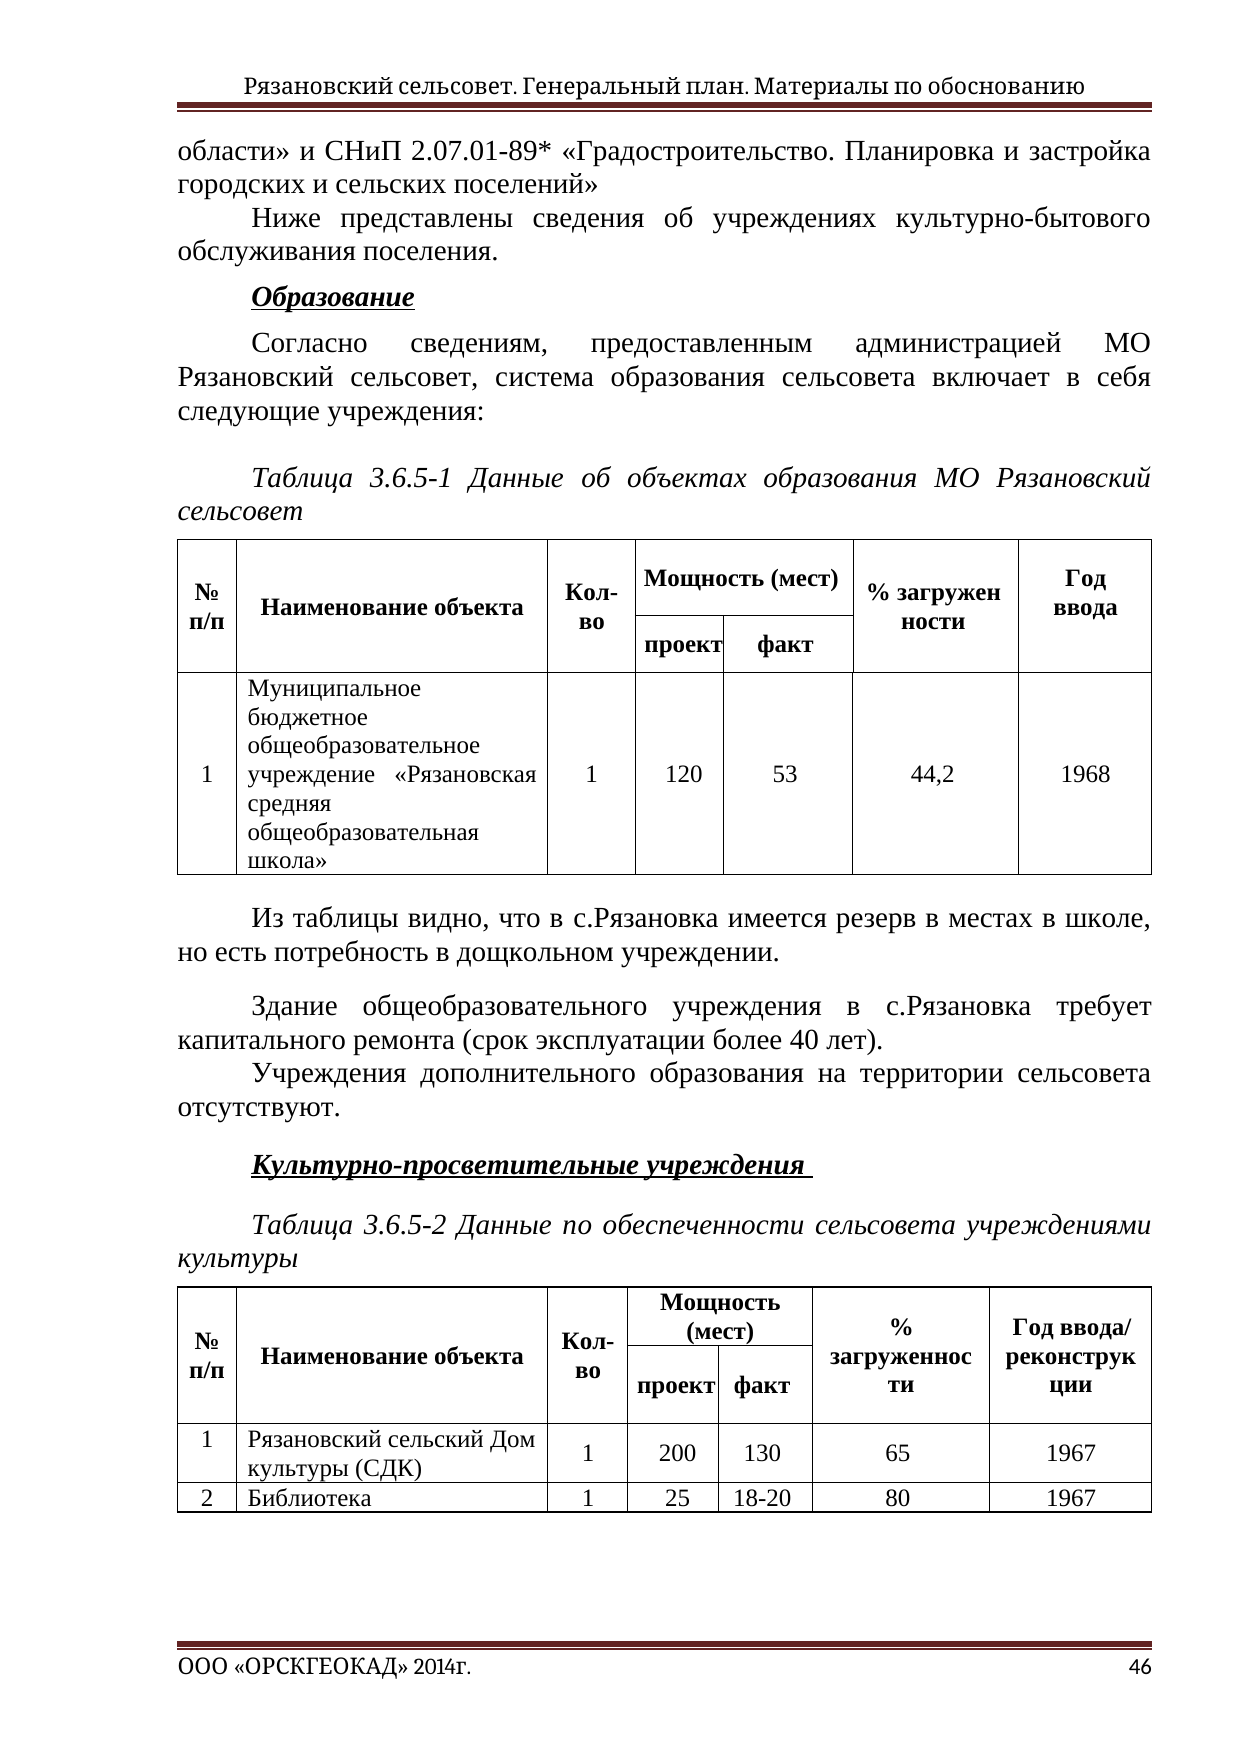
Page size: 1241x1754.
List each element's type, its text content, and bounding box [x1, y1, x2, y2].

table_cell 130 [719, 1424, 812, 1482]
table_header Наименование объекта [237, 540, 547, 672]
table_header Мощность (мест) [636, 540, 853, 615]
text Согласно сведениям, предоставленным администрацией МО Рязановский сельсовет, система образования сельсовета включает в себя следующие учреждения: [177, 326, 1152, 426]
table_header № п/п [178, 540, 236, 672]
table_header Кол-во [548, 540, 635, 672]
table_cell факт [719, 1346, 812, 1423]
table_cell 1 [178, 673, 236, 874]
title Из таблицы видно, что в с.Рязановка имеется резерв в местах в школе, но есть потребность в дощкольном учреждении. [177, 900, 1152, 967]
text Ниже представлены сведения об учреждениях культурно-бытового обслуживания поселения. [177, 200, 1152, 267]
table_header Год ввода [1019, 540, 1151, 672]
table_cell 18-20 [719, 1483, 812, 1511]
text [177, 133, 1152, 200]
title Здание общеобразовательного учреждения в с.Рязановка требует капитального ремонта (срок эксплуатации более 40 лет). [177, 988, 1152, 1055]
table_cell факт [724, 616, 853, 672]
table_cell 53 [724, 673, 852, 874]
text Учреждения дополнительного образования на территории сельсовета отсутствуют. [177, 1055, 1152, 1122]
table_header Кол-во [548, 1288, 627, 1423]
table_header Наименование объекта [237, 1288, 547, 1423]
text Образование [177, 279, 1152, 313]
table_cell Рязановский сельский Дом культуры (СДК) [237, 1424, 547, 1482]
table_cell 65 [813, 1424, 989, 1482]
table_cell 1968 [1019, 673, 1151, 874]
table_cell 1967 [990, 1483, 1151, 1511]
table_cell 2 [178, 1483, 236, 1511]
table_header Мощность (мест) [628, 1288, 812, 1345]
table_cell 200 [628, 1424, 718, 1482]
table_cell проект [628, 1346, 718, 1423]
table_header % загружен ности [854, 540, 1018, 672]
table_cell 120 [636, 673, 723, 874]
table_cell 80 [813, 1483, 989, 1511]
table_cell 1 [548, 1483, 627, 1511]
table_header % загруженнос ти [813, 1288, 989, 1423]
table_cell Библиотека [237, 1483, 547, 1511]
table_cell 1 [548, 1424, 627, 1482]
table_cell 44,2 [853, 673, 1018, 874]
table_header Год ввода/ реконструкции [990, 1288, 1151, 1423]
text Таблица 3.6.5-1 Данные об объектах образования МО Рязановский сельсовет [177, 460, 1152, 527]
table_cell проект [636, 616, 723, 672]
text Культурно-просветительные учреждения [177, 1147, 1122, 1181]
table_cell 25 [628, 1483, 718, 1511]
table_cell 1 [548, 673, 635, 874]
text Таблица 3.6.5-2 Данные по обеспеченности сельсовета учреждениями культуры [177, 1207, 1152, 1274]
table_cell 1 [178, 1424, 236, 1482]
table_header № п/п [178, 1288, 236, 1423]
table_cell Муниципальное бюджетное общеобразовательное учреждение «Рязановская средняя общеобразовательная школа» [237, 673, 547, 874]
table_cell 1967 [990, 1424, 1151, 1482]
